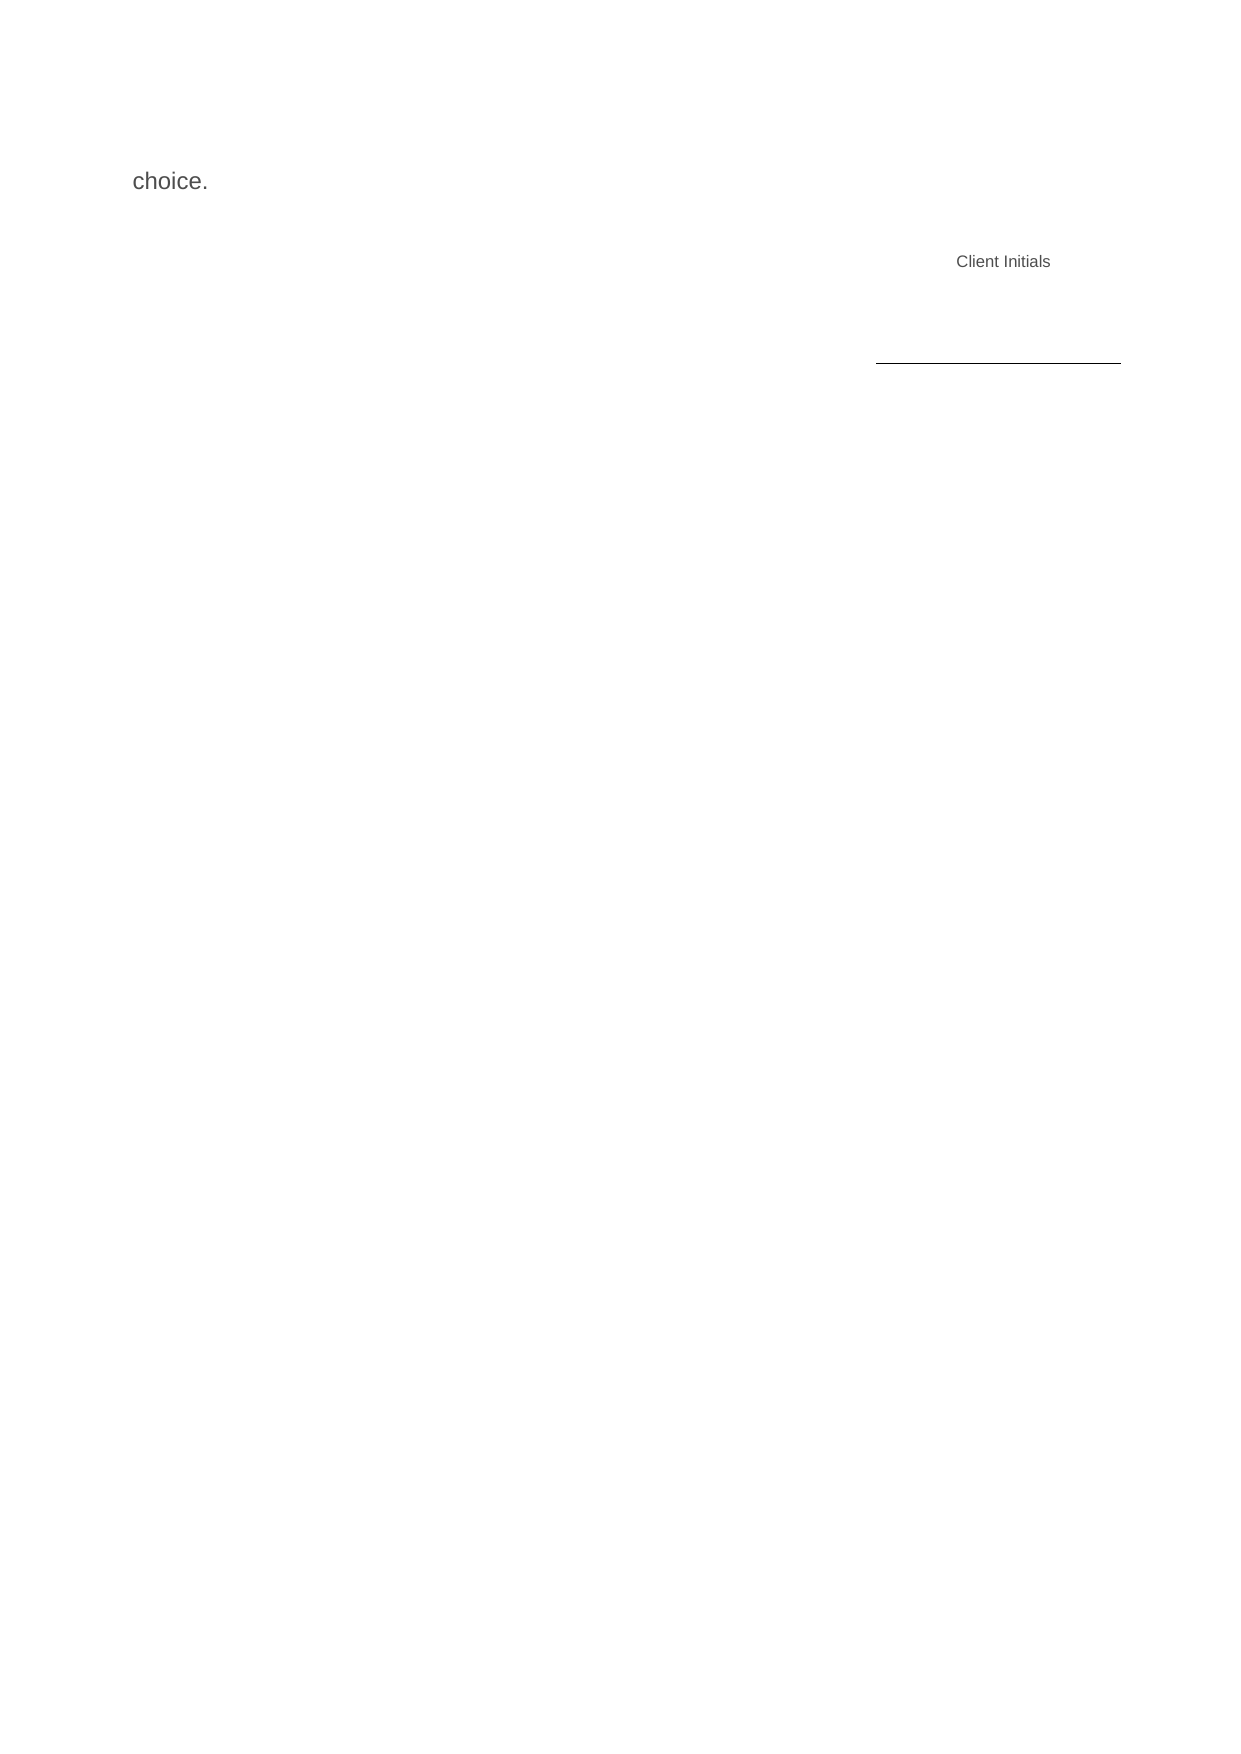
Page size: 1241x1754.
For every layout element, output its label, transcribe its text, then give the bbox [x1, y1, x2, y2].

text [132, 167, 1106, 194]
text Client Initials [114, 252, 1051, 271]
